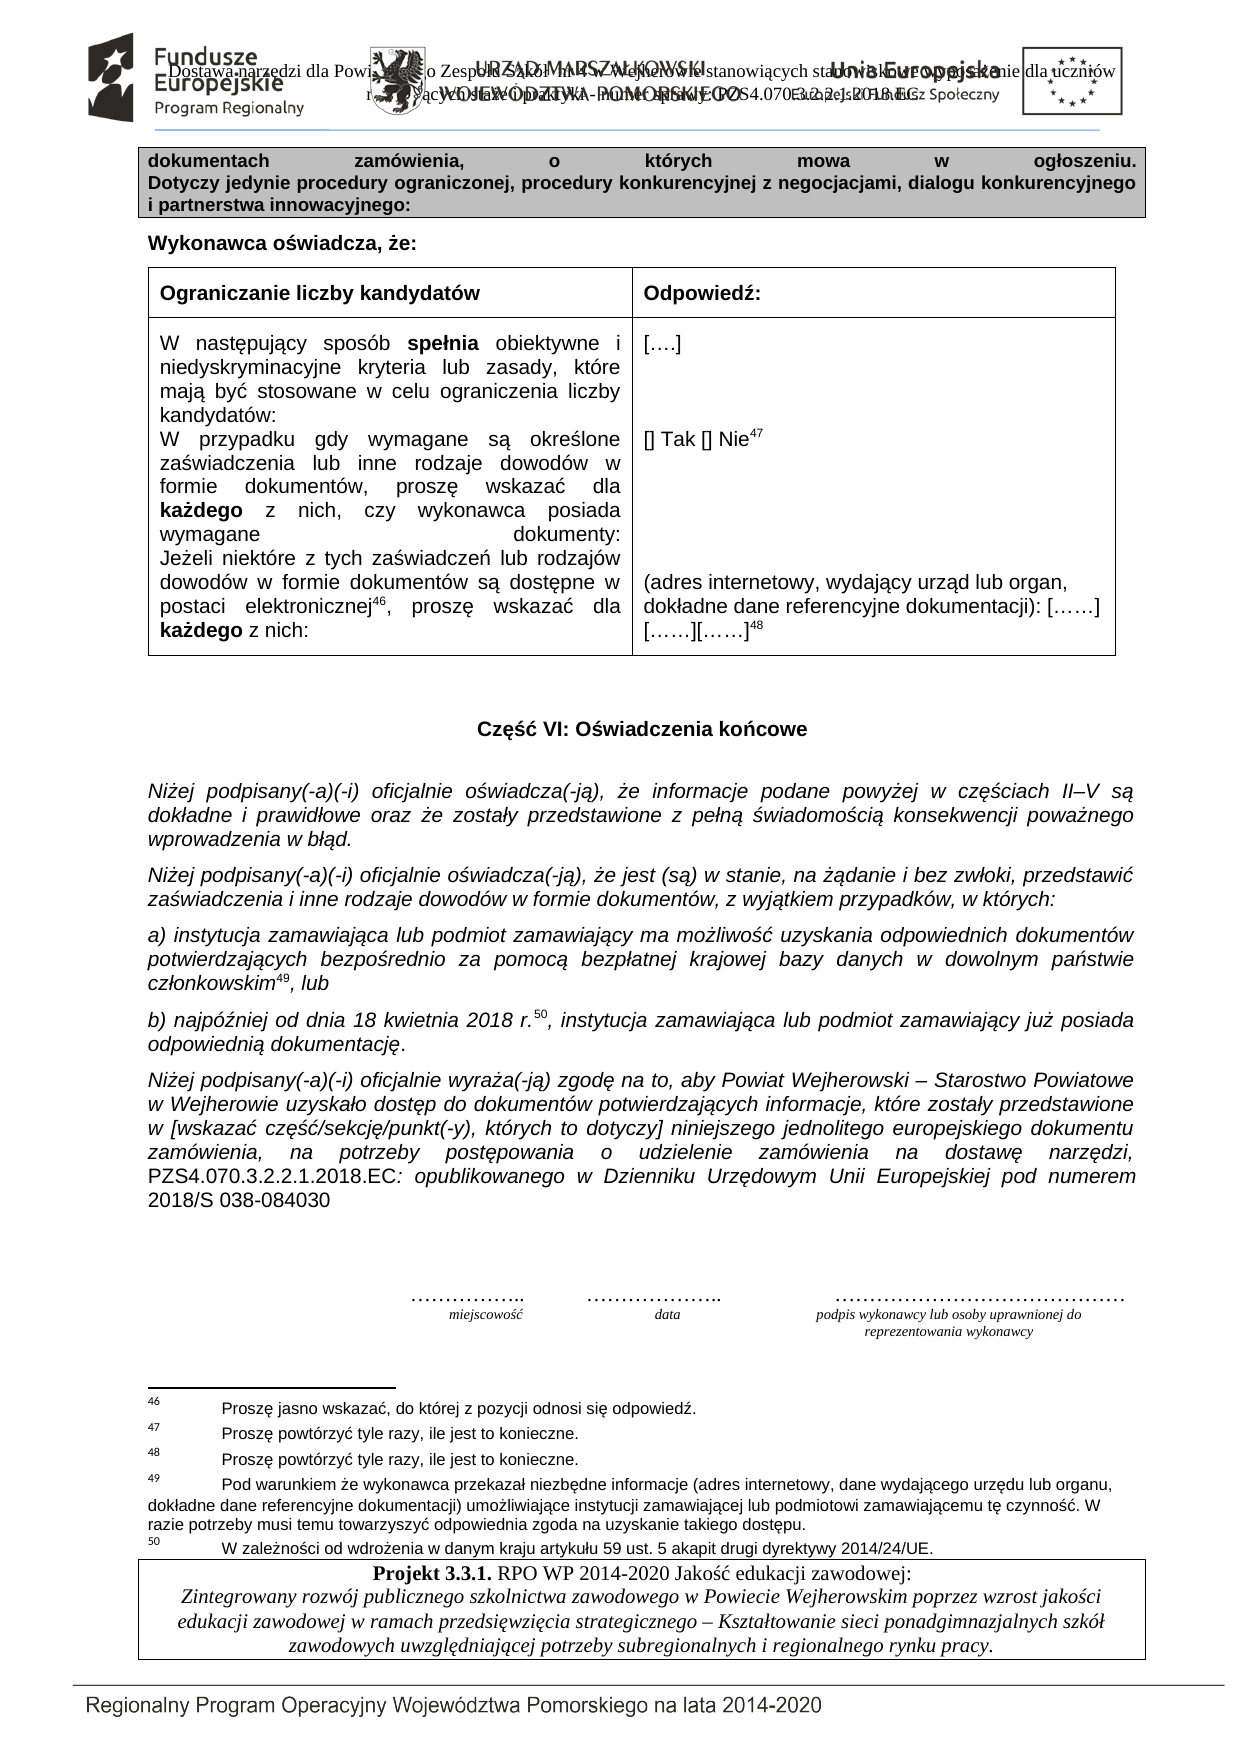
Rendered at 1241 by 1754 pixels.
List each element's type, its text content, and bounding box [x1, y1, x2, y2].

text b) najpóźniej od dnia 18 kwietnia 2018 r., instytucja zamawiająca lub podmiot zamawiający już posiada odpowiednią dokumentację. [148, 1008, 1137, 1056]
table_header …………………………………… [762, 1282, 1137, 1306]
table_cell podpis wykonawcy lub osoby uprawnionej do reprezentowania wykonawcy [762, 1306, 1137, 1339]
text Niżej podpisany(-a)(-i) oficjalnie oświadcza(-ją), że jest (są) w stanie, na żądanie i bez zwłoki, przedstawić zaświadczenia i inne rodzaje dowodów w formie dokumentów, z wyjątkiem przypadków, w których: [148, 863, 1137, 911]
text Niżej podpisany(-a)(-i) oficjalnie wyraża(-ją) zgodę na to, aby Powiat Wejherowski – Starostwo Powiatowe w Wejherowie uzyskało dostęp do dokumentów potwierdzających informacje, które zostały przedstawione w [wskazać część/sekcję/punkt(-y), których to dotyczy] niniejszego jednolitego europejskiego dokumentu zamówienia, na potrzeby postępowania o udzielenie zamówienia na dostawę narzędzi, PZS4.070.3.2.2.1.2018.EC: opublikowanego w Dzienniku Urzędowym Unii Europejskiej pod numerem 2018/S 038-084030 [148, 1068, 1137, 1212]
text Wykonawca oświadcza, że: [148, 231, 1137, 254]
picture [72, 1684, 1225, 1717]
table_header Ograniczanie liczby kandydatów [149, 268, 632, 317]
table_header Odpowiedź: [633, 268, 1115, 317]
table_cell W następujący sposób spełnia obiektywne i niedyskryminacyjne kryteria lub zasady, które mają być stosowane w celu ograniczenia liczby kandydatów: W przypadku gdy wymagane są określone zaświadczenia lub inne rodzaje dowodów w formie dokumentów, proszę wskazać dla każdego z nich, czy wykonawca posiada wymagane dokumenty: Jeżeli niektóre z tych zaświadczeń lub rodzajów dowodów w formie dokumentów są dostępne w postaci elektronicznej, proszę wskazać dla każdego z nich: [149, 318, 632, 654]
table_header …………….. [399, 1282, 574, 1306]
text a) instytucja zamawiająca lub podmiot zamawiający ma możliwość uzyskania odpowiednich dokumentów potwierdzających bezpośrednio za pomocą bezpłatnej krajowej bazy danych w dowolnym państwie członkowskim, lub [148, 923, 1137, 995]
text Niżej podpisany(-a)(-i) oficjalnie oświadcza(-ją), że informacje podane powyżej w częściach II–V są dokładne i prawidłowe oraz że zostały przedstawione z pełną świadomością konsekwencji poważnego wprowadzenia w błąd. [148, 778, 1137, 850]
text Część VI: Oświadczenia końcowe [148, 717, 1137, 741]
table_cell [….] [] Tak [] Nie (adres internetowy, wydający urząd lub organ, dokładne dane referencyjne dokumentacji): [……][……][……] [633, 318, 1115, 654]
table_cell data [575, 1306, 762, 1339]
table_header ……………….. [575, 1282, 762, 1306]
picture [74, 32, 1132, 145]
table_cell miejscowość [399, 1306, 574, 1339]
